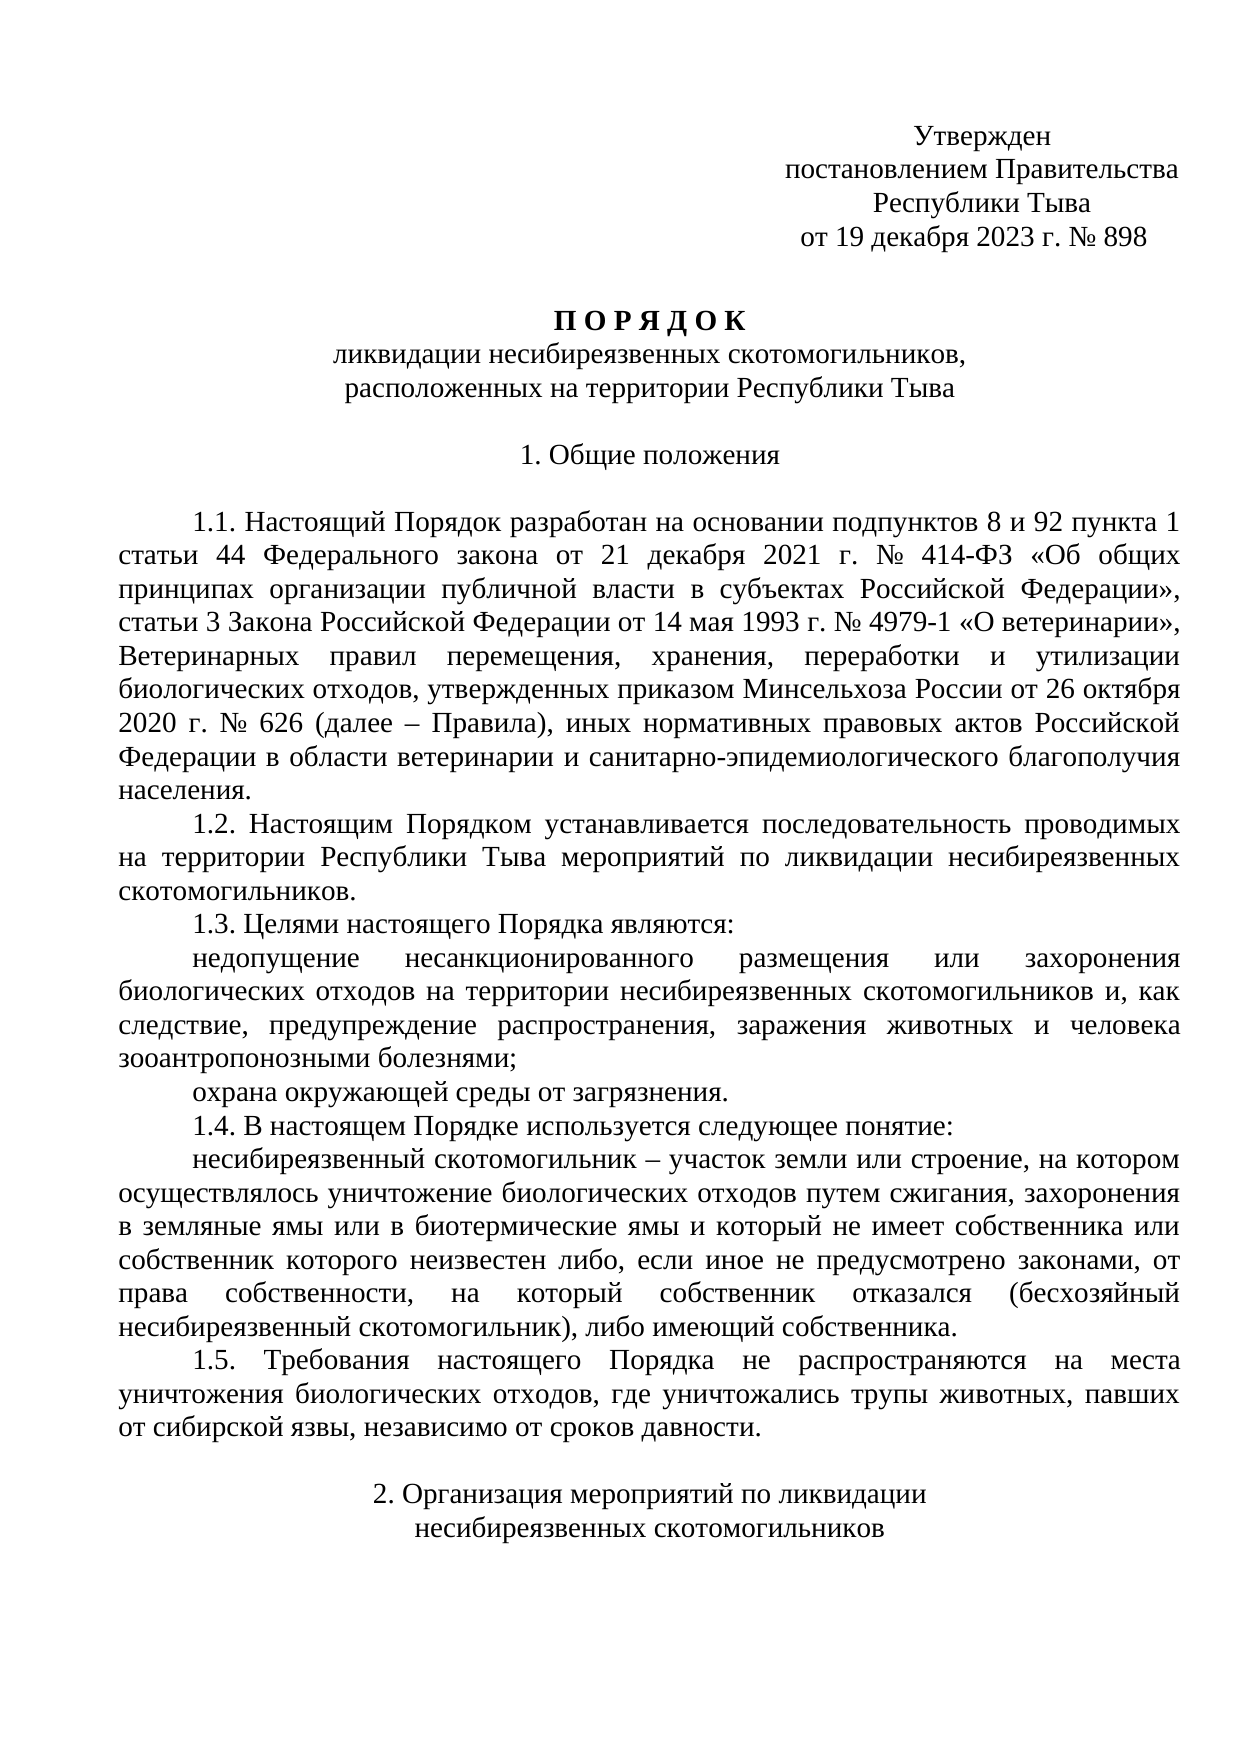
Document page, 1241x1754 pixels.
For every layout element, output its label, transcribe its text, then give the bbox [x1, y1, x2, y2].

text 1.2. Настоящим Порядком устанавливается последовательность проводимых на территории Республики Тыва мероприятий по ликвидации несибиреязвенных скотомогильников. [118, 806, 1181, 906]
text 1.1. Настоящий Порядок разработан на основании подпунктов 8 и 92 пункта 1 статьи 44 Федерального закона от 21 декабря 2021 г. № 414-ФЗ «Об общих принципах организации публичной власти в субъектах Российской Федерации», статьи 3 Закона Российской Федерации от 14 мая 1993 г. № 4979-1 «О ветеринарии», Ветеринарных правил перемещения, хранения, переработки и утилизации биологических отходов, утвержденных приказом Минсельхоза России от 26 октября 2020 г. № 626 (далее – Правила), иных нормативных правовых актов Российской Федерации в области ветеринарии и санитарно-эпидемиологического благополучия населения. [118, 504, 1181, 806]
title постановлением Правительства [783, 152, 1181, 185]
text недопущение несанкционированного размещения или захоронения биологических отходов на территории несибиреязвенных скотомогильников и, как следствие, предупреждение распространения, заражения животных и человека зооантропонозными болезнями; [118, 940, 1181, 1074]
title П О Р Я Д О К [118, 303, 1181, 336]
text 1.4. В настоящем Порядке используется следующее понятие: [118, 1108, 1181, 1141]
text охрана окружающей среды от загрязнения. [118, 1074, 1181, 1108]
text несибиреязвенный скотомогильник – участок земли или строение, на котором осуществлялось уничтожение биологических отходов путем сжигания, захоронения в земляные ямы или в биотермические ямы и который не имеет собственника или собственник которого неизвестен либо, если иное не предусмотрено законами, от права собственности, на который собственник отказался (бесхозяйный несибиреязвенный скотомогильник), либо имеющий собственника. [118, 1141, 1181, 1342]
text 1.3. Целями настоящего Порядка являются: [118, 906, 1181, 940]
title 1. Общие положения [118, 437, 1181, 470]
title Республики Тыва [783, 185, 1181, 219]
title 2. Организация мероприятий по ликвидации [118, 1477, 1181, 1510]
title Утвержден [783, 118, 1181, 152]
text 1.5. Требования настоящего Порядка не распространяются на места уничтожения биологических отходов, где уничтожались трупы животных, павших от сибирской язвы, независимо от сроков давности. [118, 1342, 1181, 1443]
title ликвидации несибиреязвенных скотомогильников, [118, 336, 1181, 370]
title несибиреязвенных скотомогильников [118, 1510, 1181, 1544]
title от 19 декабря 2023 г. № 898 [634, 219, 1181, 252]
title расположенных на территории Республики Тыва [118, 370, 1181, 403]
